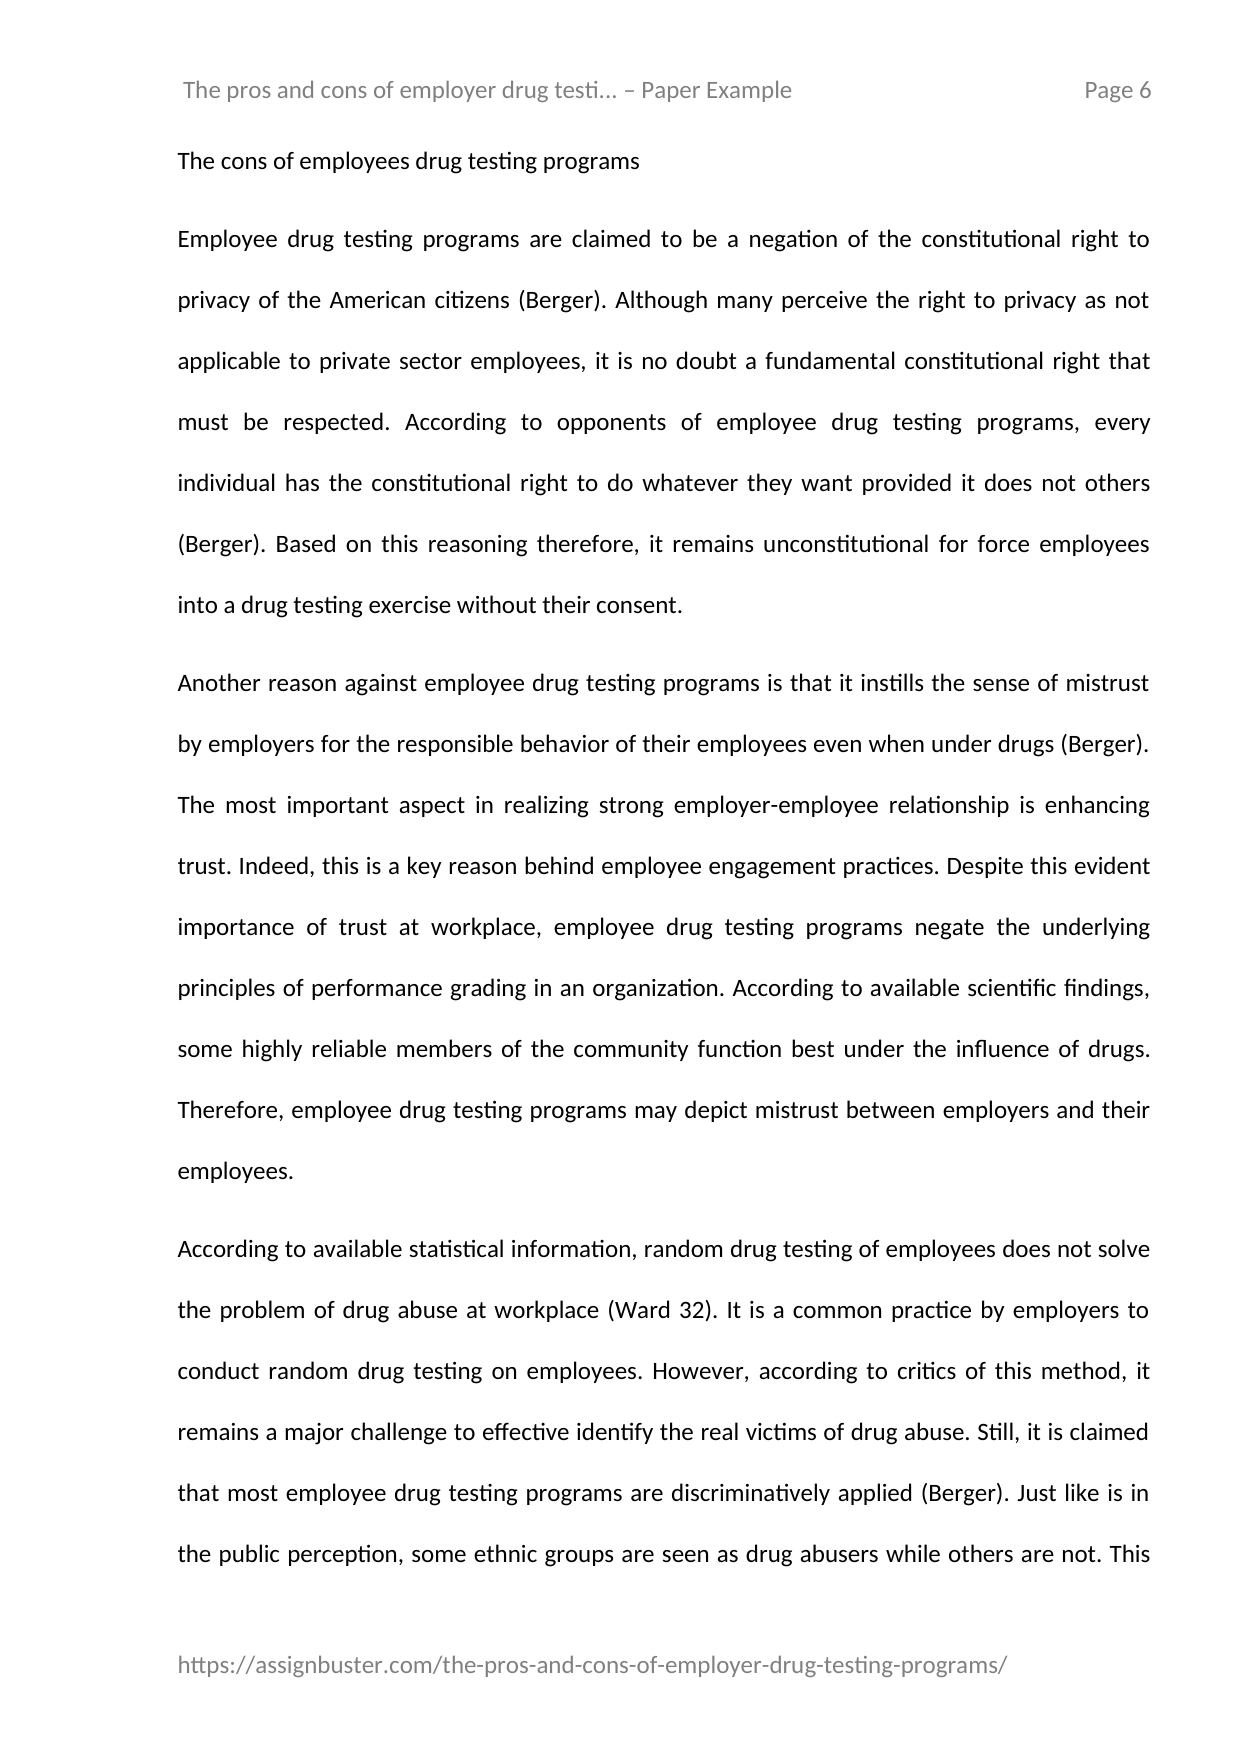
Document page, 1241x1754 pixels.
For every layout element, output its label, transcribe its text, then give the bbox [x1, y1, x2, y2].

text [177, 1233, 1152, 1568]
text Employee drug testing programs are claimed to be a negation of the constitutional right to privacy of the American citizens (Berger). Although many perceive the right to privacy as not applicable to private sector employees, it is no doubt a fundamental constitutional right that must be respected. According to opponents of employee drug testing programs, every individual has the constitutional right to do whatever they want provided it does not others (Berger). Based on this reasoning therefore, it remains unconstitutional for force employees into a drug testing exercise without their consent. [177, 223, 1152, 619]
text Another reason against employee drug testing programs is that it instills the sense of mistrust by employers for the responsible behavior of their employees even when under drugs (Berger). The most important aspect in realizing strong employer-employee relationship is enhancing trust. Indeed, this is a key reason behind employee engagement practices. Despite this evident importance of trust at workplace, employee drug testing programs negate the underlying principles of performance grading in an organization. According to available scientific findings, some highly reliable members of the community function best under the influence of drugs. Therefore, employee drug testing programs may depict mistrust between employers and their employees. [177, 667, 1152, 1186]
text The cons of employees drug testing programs [177, 145, 1152, 176]
